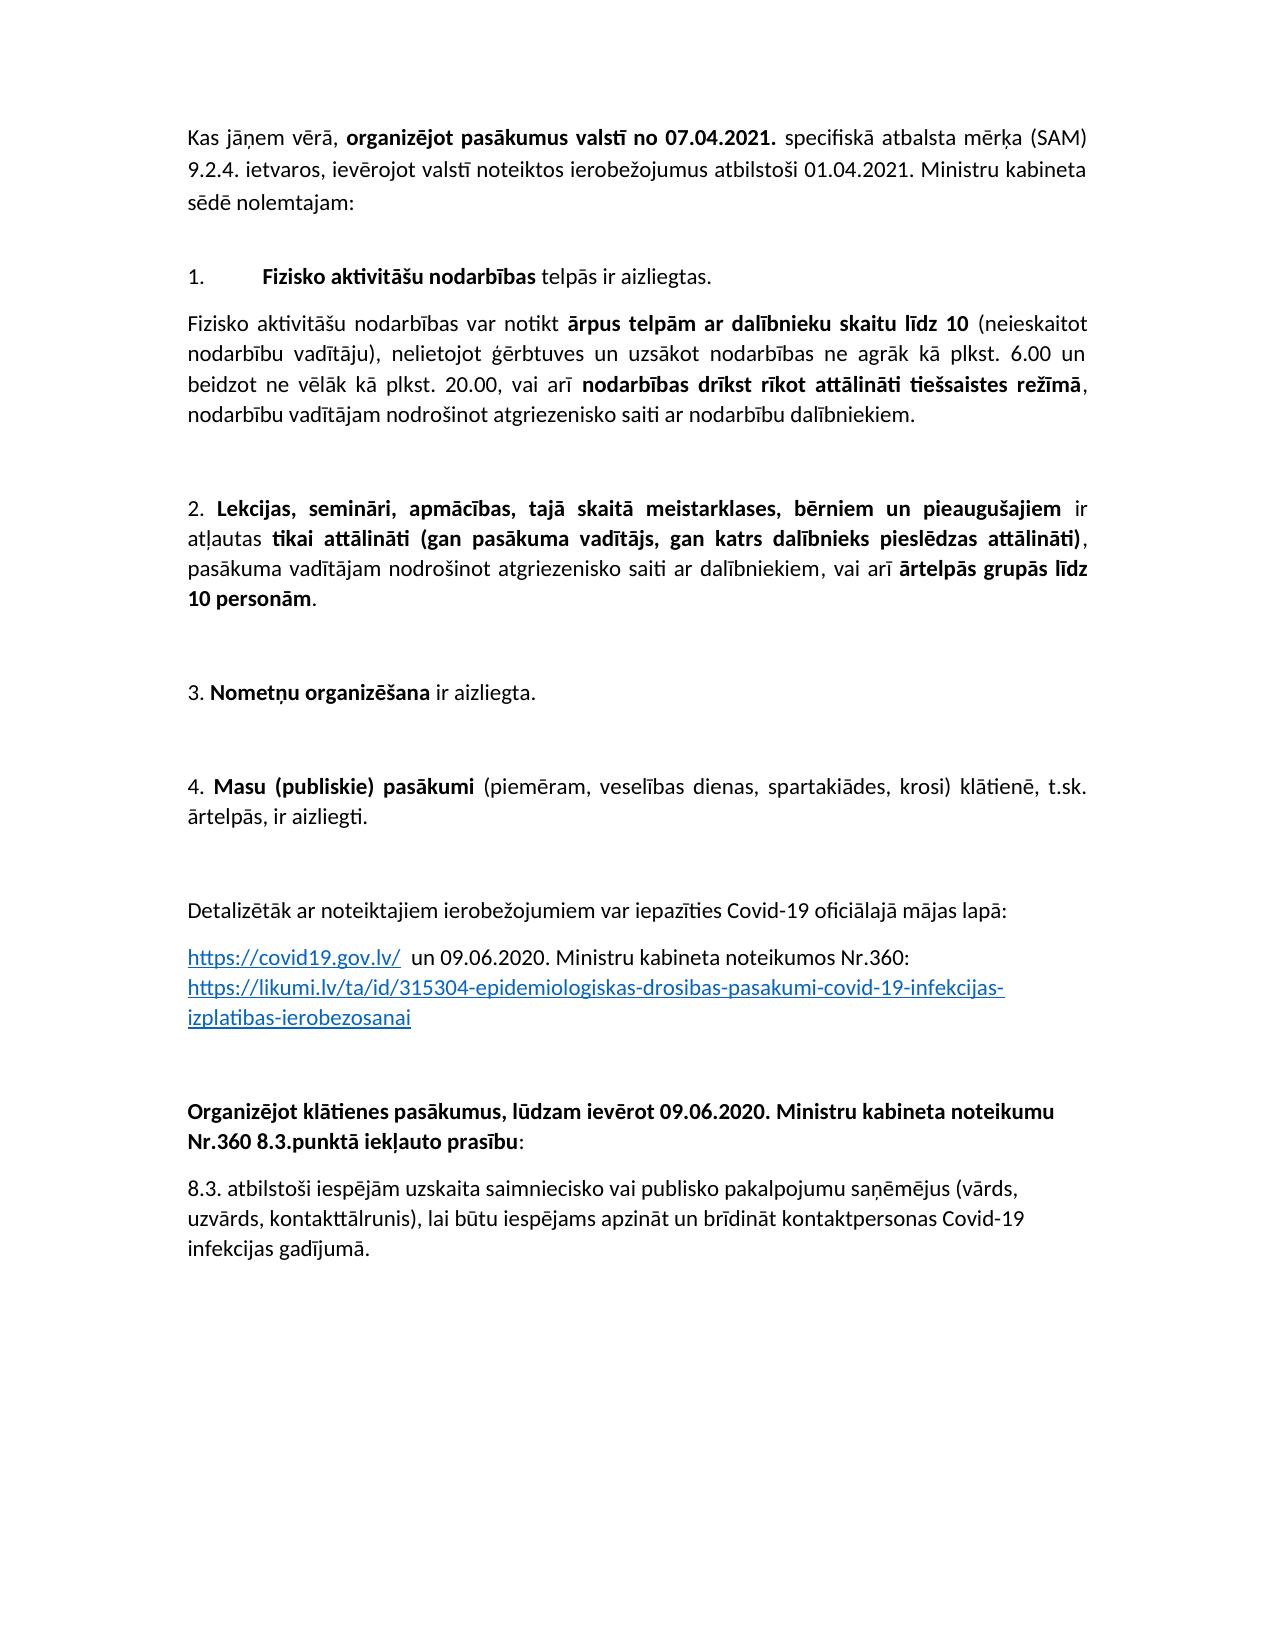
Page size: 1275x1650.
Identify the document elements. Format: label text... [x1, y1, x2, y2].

text 8.3. atbilstoši iespējām uzskaita saimniecisko vai publisko pakalpojumu saņēmējus (vārds, uzvārds, kontakttālrunis), lai būtu iespējams apzināt un brīdināt kontaktpersonas Covid-19 infekcijas gadījumā. [187, 1174, 1088, 1262]
text Organizējot klātienes pasākumus, lūdzam ievērot 09.06.2020. Ministru kabineta noteikumu Nr.360 8.3.punktā iekļauto prasību: [187, 1097, 1088, 1155]
text 3. Nometņu organizēšana ir aizliegta. [187, 678, 1088, 706]
text 2. Lekcijas, semināri, apmācības, tajā skaitā meistarklases, bērniem un pieaugušajiem ir atļautas tikai attālināti (gan pasākuma vadītājs, gan katrs dalībnieks pieslēdzas attālināti), pasākuma vadītājam nodrošinot atgriezenisko saiti ar dalībniekiem, vai arī ārtelpās grupās līdz 10 personām. [187, 494, 1088, 612]
text 4. Masu (publiskie) pasākumi (piemēram, veselības dienas, spartakiādes, krosi) klātienē, t.sk. ārtelpās, ir aizliegti. [187, 772, 1088, 830]
text Kas jāņem vērā, organizējot pasākumus valstī no 07.04.2021. specifiskā atbalsta mērķa (SAM) 9.2.4. ietvaros, ievērojot valstī noteiktos ierobežojumus atbilstoši 01.04.2021. Ministru kabineta sēdē nolemtajam: [187, 118, 1088, 216]
text Fizisko aktivitāšu nodarbības var notikt ārpus telpām ar dalībnieku skaitu līdz 10 (neieskaitot nodarbību vadītāju), nelietojot ģērbtuves un uzsākot nodarbības ne agrāk kā plkst. 6.00 un beidzot ne vēlāk kā plkst. 20.00, vai arī nodarbības drīkst rīkot attālināti tiešsaistes režīmā, nodarbību vadītājam nodrošinot atgriezenisko saiti ar nodarbību dalībniekiem. [187, 309, 1088, 428]
text https://covid19.gov.lv/ un 09.06.2020. Ministru kabineta noteikumos Nr.360: https://likumi.lv/ta/id/315304-epidemiologiskas-drosibas-pasakumi-covid-19-infekcijas-izplatibas-ierobezosanai [187, 943, 1088, 1031]
text Detalizētāk ar noteiktajiem ierobežojumiem var iepazīties Covid-19 oficiālajā mājas lapā: [187, 896, 1088, 924]
text 1. Fizisko aktivitāšu nodarbības telpās ir aizliegtas. [187, 262, 1088, 291]
